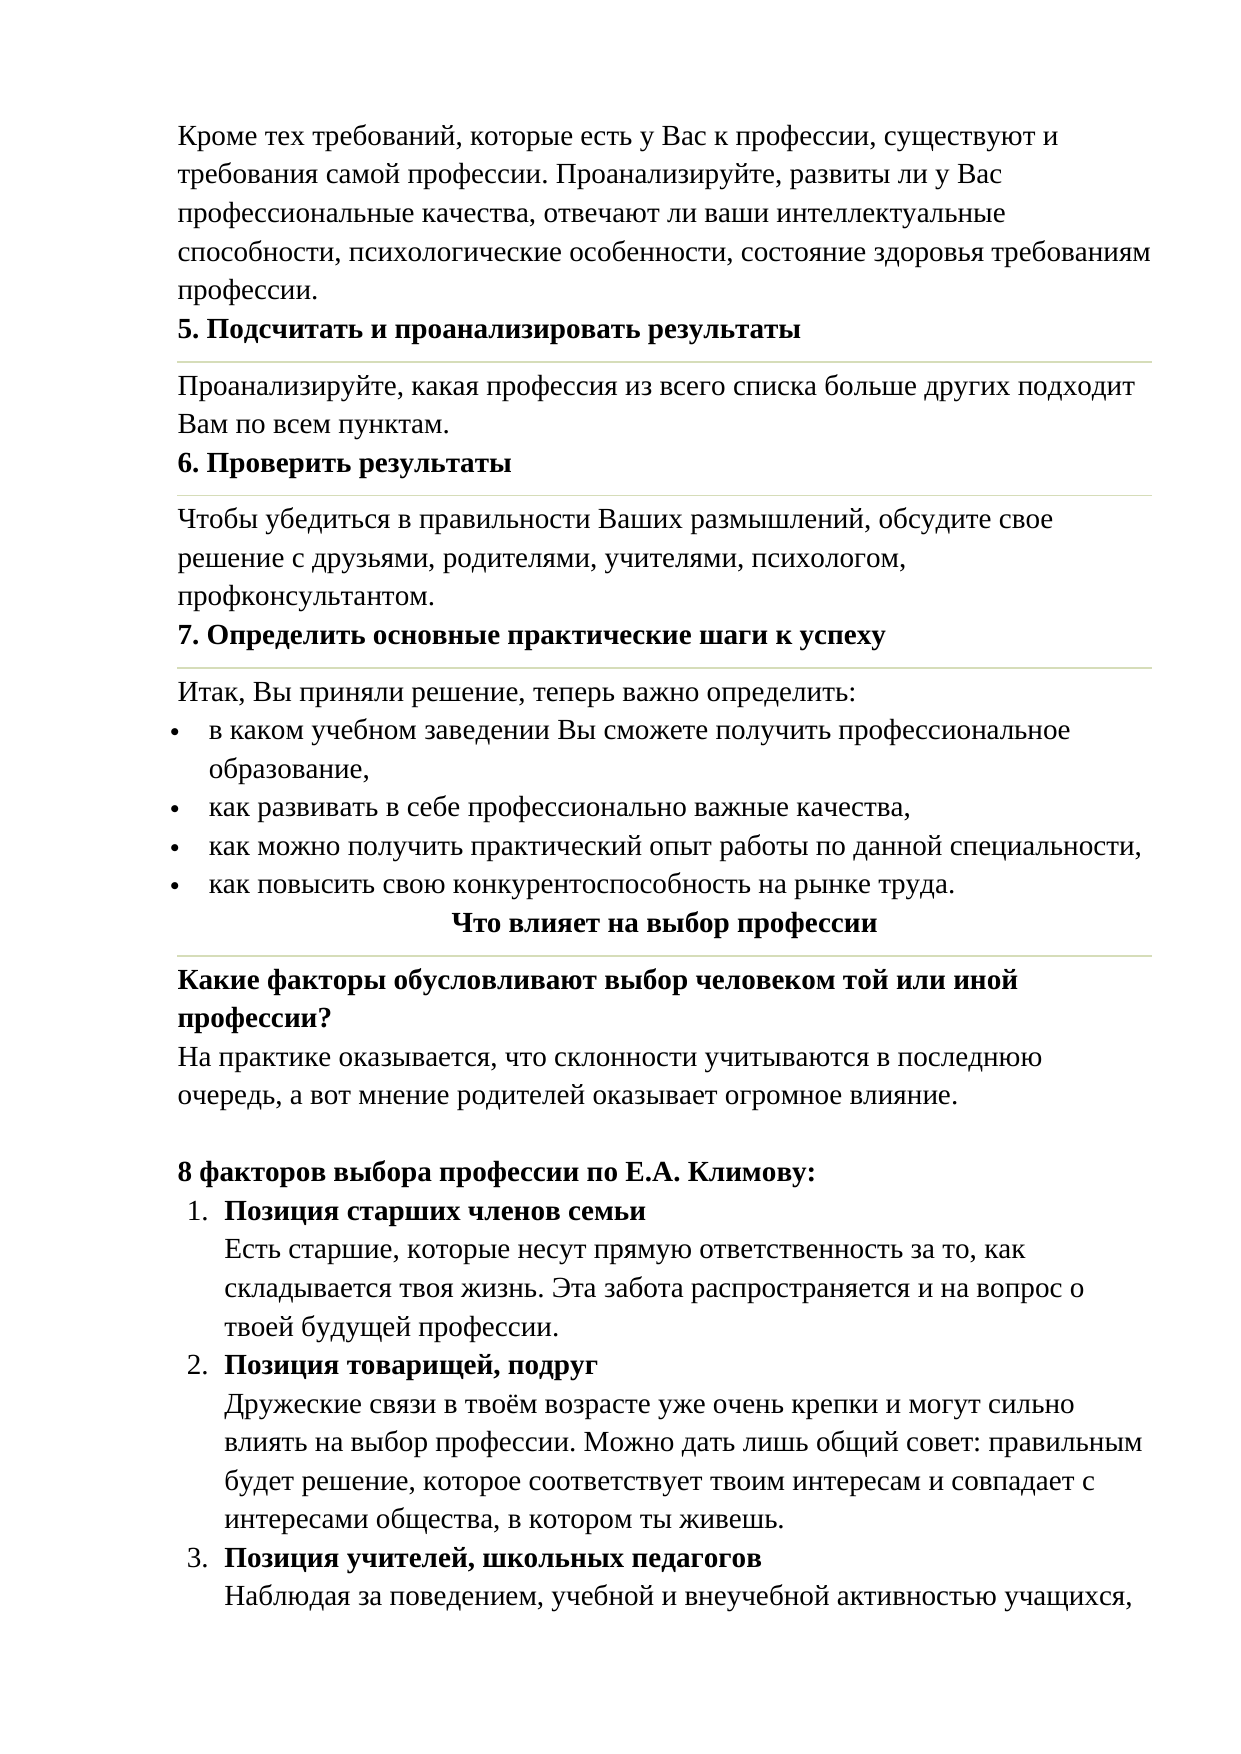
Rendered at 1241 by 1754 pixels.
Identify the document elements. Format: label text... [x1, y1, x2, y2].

text Кроме тех требований, которые есть у Вас к профессии, существуют и требования самой профессии. Проанализируйте, развиты ли у Вас профессиональные качества, отвечают ли ваши интеллектуальные способности, психологические особенности, состояние здоровья требованиям профессии. [177, 118, 1152, 306]
text Чтобы убедиться в правильности Ваших размышлений, обсудите свое решение с друзьями, родителями, учителями, психологом, профконсультантом. [177, 501, 1152, 612]
text Что влияет на выбор профессии [177, 905, 1152, 955]
list Позиция товарищей, подруг Дружеские связи в твоём возрасте уже очень крепки и могут сильно влиять на выбор профессии. Можно дать лишь общий совет: правильным будет решение, которое соответствует твоим интересам и совпадает с интересами общества, в котором ты живешь. [187, 1347, 1152, 1535]
text 8 факторов выбора профессии по Е.А. Климову: [177, 1154, 1152, 1188]
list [187, 1540, 1152, 1612]
list как повысить свою конкурентоспособность на рынке труда. [171, 867, 1152, 900]
list как развивать в себе профессионально важные качества, [171, 789, 1152, 823]
text 5. Подсчитать и проанализировать результаты [177, 311, 1152, 361]
list Позиция старших членов семьи Есть старшие, которые несут прямую ответственность за то, как складывается твоя жизнь. Эта забота распространяется и на вопрос о твоей будущей профессии. [187, 1193, 1152, 1342]
text 7. Определить основные практические шаги к успеху [177, 617, 1152, 667]
list как можно получить практический опыт работы по данной специальности, [171, 828, 1152, 862]
text Итак, Вы приняли решение, теперь важно определить: [177, 674, 1152, 707]
text 6. Проверить результаты [177, 445, 1152, 495]
list в каком учебном заведении Вы сможете получить профессиональное образование, [171, 712, 1152, 784]
text Какие факторы обусловливают выбор человеком той или иной профессии? На практике оказывается, что склонности учитываются в последнюю очередь, а вот мнение родителей оказывает огромное влияние. [177, 962, 1152, 1111]
text Проанализируйте, какая профессия из всего списка больше других подходит Вам по всем пунктам. [177, 368, 1152, 440]
